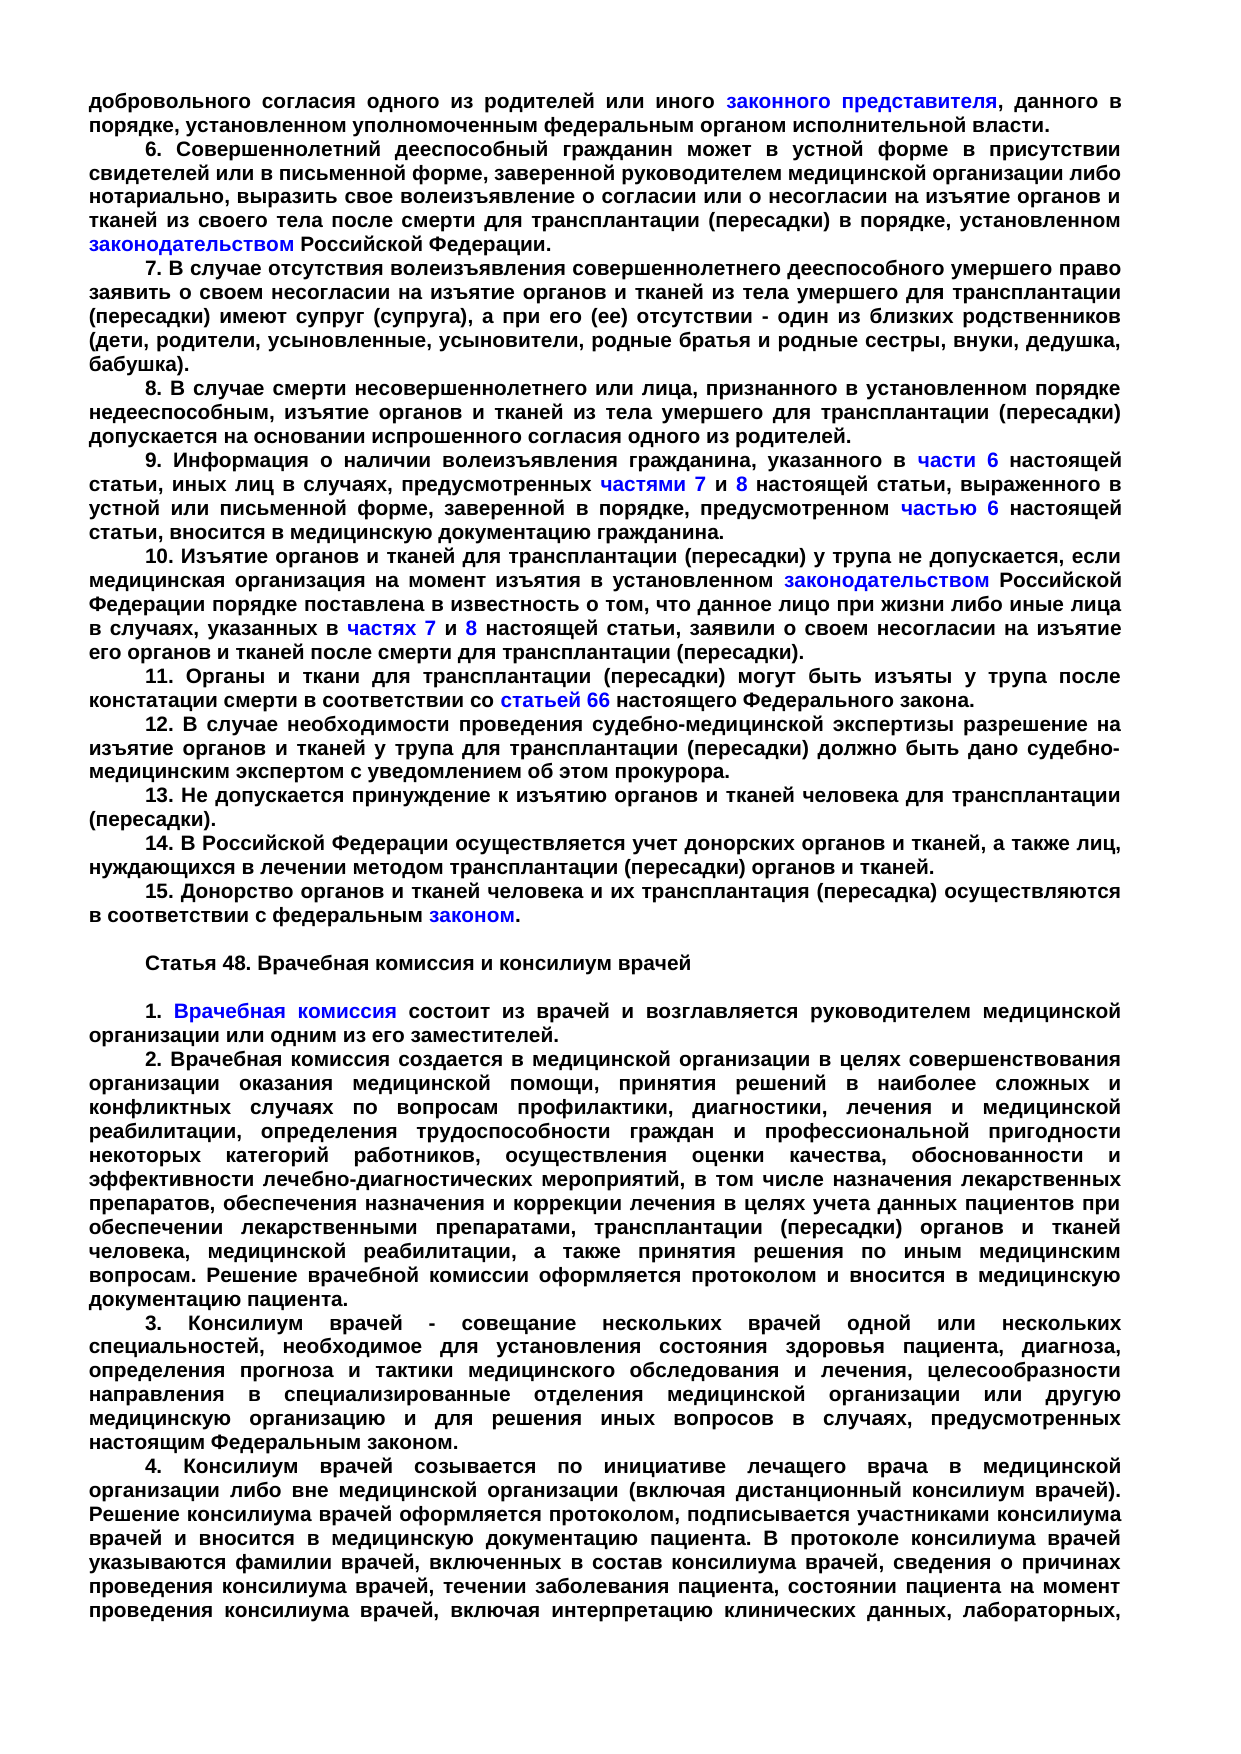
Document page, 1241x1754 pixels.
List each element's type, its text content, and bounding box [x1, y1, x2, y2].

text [88, 88, 1122, 136]
text Статья 48. Врачебная комиссия и консилиум врачей [88, 951, 1122, 975]
text 1. Врачебная комиссия состоит из врачей и возглавляется руководителем медицинской организации или одним из его заместителей. [88, 999, 1122, 1047]
text 8. В случае смерти несовершеннолетнего или лица, признанного в установленном порядке недееспособным, изъятие органов и тканей из тела умершего для трансплантации (пересадки) допускается на основании испрошенного согласия одного из родителей. [88, 376, 1122, 448]
text 10. Изъятие органов и тканей для трансплантации (пересадки) у трупа не допускается, если медицинская организация на момент изъятия в установленном законодательством Российской Федерации порядке поставлена в известность о том, что данное лицо при жизни либо иные лица в случаях, указанных в частях 7 и 8 настоящей статьи, заявили о своем несогласии на изъятие его органов и тканей после смерти для трансплантации (пересадки). [88, 544, 1122, 663]
text 7. В случае отсутствия волеизъявления совершеннолетнего дееспособного умершего право заявить о своем несогласии на изъятие органов и тканей из тела умершего для трансплантации (пересадки) имеют супруг (супруга), а при его (ее) отсутствии - один из близких родственников (дети, родители, усыновленные, усыновители, родные братья и родные сестры, внуки, дедушка, бабушка). [88, 256, 1122, 376]
text 13. Не допускается принуждение к изъятию органов и тканей человека для трансплантации (пересадки). [88, 783, 1122, 831]
text 12. В случае необходимости проведения судебно-медицинской экспертизы разрешение на изъятие органов и тканей у трупа для трансплантации (пересадки) должно быть дано судебно-медицинским экспертом с уведомлением об этом прокурора. [88, 711, 1122, 783]
text 9. Информация о наличии волеизъявления гражданина, указанного в части 6 настоящей статьи, иных лиц в случаях, предусмотренных частями 7 и 8 настоящей статьи, выраженного в устной или письменной форме, заверенной в порядке, предусмотренном частью 6 настоящей статьи, вносится в медицинскую документацию гражданина. [88, 448, 1122, 544]
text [88, 1454, 1122, 1622]
text 15. Донорство органов и тканей человека и их трансплантация (пересадка) осуществляются в соответствии с федеральным законом. [88, 879, 1122, 927]
text 3. Консилиум врачей - совещание нескольких врачей одной или нескольких специальностей, необходимое для установления состояния здоровья пациента, диагноза, определения прогноза и тактики медицинского обследования и лечения, целесообразности направления в специализированные отделения медицинской организации или другую медицинскую организацию и для решения иных вопросов в случаях, предусмотренных настоящим Федеральным законом. [88, 1310, 1122, 1454]
text 2. Врачебная комиссия создается в медицинской организации в целях совершенствования организации оказания медицинской помощи, принятия решений в наиболее сложных и конфликтных случаях по вопросам профилактики, диагностики, лечения и медицинской реабилитации, определения трудоспособности граждан и профессиональной пригодности некоторых категорий работников, осуществления оценки качества, обоснованности и эффективности лечебно-диагностических мероприятий, в том числе назначения лекарственных препаратов, обеспечения назначения и коррекции лечения в целях учета данных пациентов при обеспечении лекарственными препаратами, трансплантации (пересадки) органов и тканей человека, медицинской реабилитации, а также принятия решения по иным медицинским вопросам. Решение врачебной комиссии оформляется протоколом и вносится в медицинскую документацию пациента. [88, 1047, 1122, 1310]
text 11. Органы и ткани для трансплантации (пересадки) могут быть изъяты у трупа после констатации смерти в соответствии со статьей 66 настоящего Федерального закона. [88, 663, 1122, 711]
text 6. Совершеннолетний дееспособный гражданин может в устной форме в присутствии свидетелей или в письменной форме, заверенной руководителем медицинской организации либо нотариально, выразить свое волеизъявление о согласии или о несогласии на изъятие органов и тканей из своего тела после смерти для трансплантации (пересадки) в порядке, установленном законодательством Российской Федерации. [88, 136, 1122, 256]
text 14. В Российской Федерации осуществляется учет донорских органов и тканей, а также лиц, нуждающихся в лечении методом трансплантации (пересадки) органов и тканей. [88, 831, 1122, 879]
